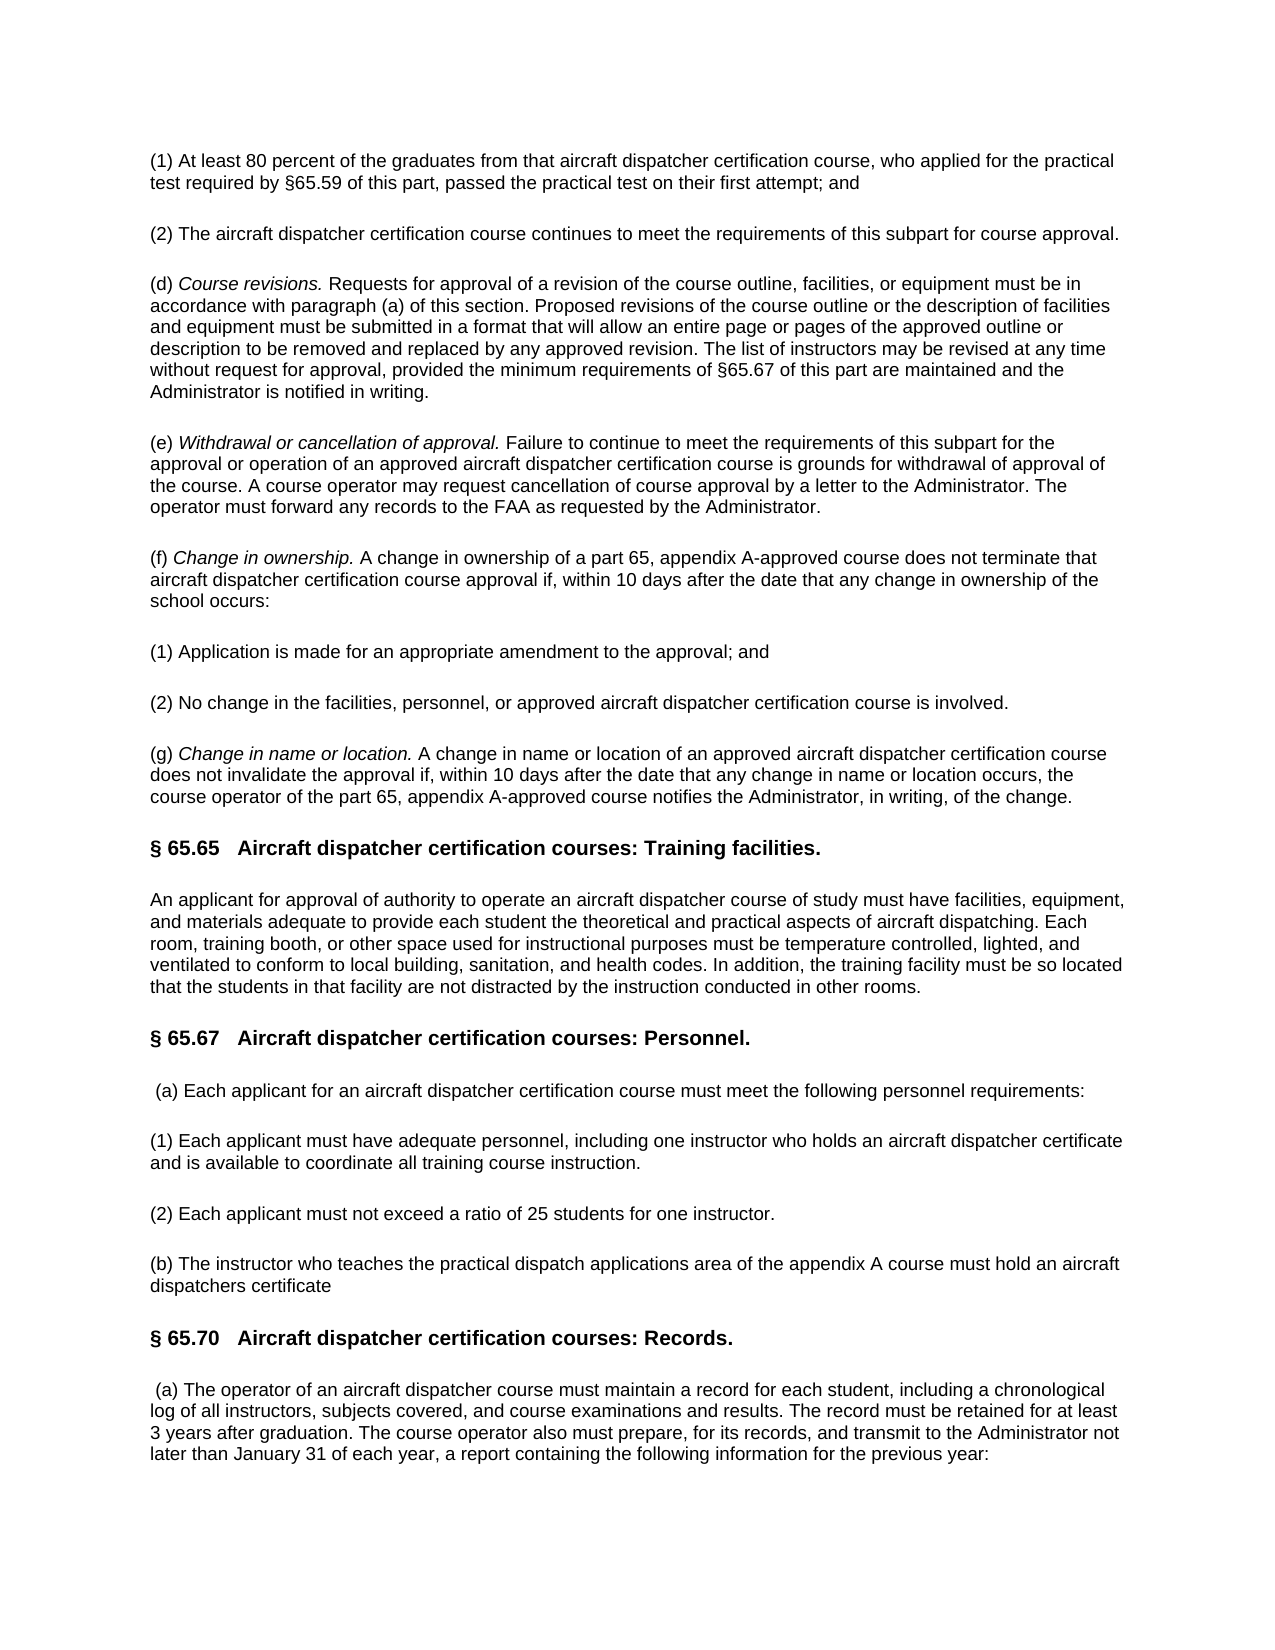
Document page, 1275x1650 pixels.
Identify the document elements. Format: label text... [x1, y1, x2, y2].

text (2) No change in the facilities, personnel, or approved aircraft dispatcher certification course is involved. [150, 692, 1125, 713]
text (1) At least 80 percent of the graduates from that aircraft dispatcher certification course, who applied for the practical test required by §65.59 of this part, passed the practical test on their first attempt; and [150, 150, 1125, 193]
text (1) Each applicant must have adequate personnel, including one instructor who holds an aircraft dispatcher certificate and is available to coordinate all training course instruction. [150, 1130, 1125, 1173]
text (e) Withdrawal or cancellation of approval. Failure to continue to meet the requirements of this subpart for the approval or operation of an approved aircraft dispatcher certification course is grounds for withdrawal of approval of the course. A course operator may request cancellation of course approval by a letter to the Administrator. The operator must forward any records to the FAA as requested by the Administrator. [150, 432, 1125, 518]
text (1) Application is made for an appropriate amendment to the approval; and [150, 641, 1125, 662]
text (d) Course revisions. Requests for approval of a revision of the course outline, facilities, or equipment must be in accordance with paragraph (a) of this section. Proposed revisions of the course outline or the description of facilities and equipment must be submitted in a format that will allow an entire page or pages of the approved outline or description to be removed and replaced by any approved revision. The list of instructors may be revised at any time without request for approval, provided the minimum requirements of §65.67 of this part are maintained and the Administrator is notified in writing. [150, 273, 1125, 402]
text § 65.65 Aircraft dispatcher certification courses: Training facilities. [150, 836, 1125, 860]
text (a) Each applicant for an aircraft dispatcher certification course must meet the following personnel requirements: [150, 1079, 1125, 1101]
text § 65.70 Aircraft dispatcher certification courses: Records. [150, 1325, 1125, 1349]
text (f) Change in ownership. A change in ownership of a part 65, appendix A-approved course does not terminate that aircraft dispatcher certification course approval if, within 10 days after the date that any change in ownership of the school occurs: [150, 547, 1125, 612]
text (2) The aircraft dispatcher certification course continues to meet the requirements of this subpart for course approval. [150, 222, 1125, 244]
text (g) Change in name or location. A change in name or location of an approved aircraft dispatcher certification course does not invalidate the approval if, within 10 days after the date that any change in name or location occurs, the course operator of the part 65, appendix A-approved course notifies the Administrator, in writing, of the change. [150, 742, 1125, 807]
text (2) Each applicant must not exceed a ratio of 25 students for one instructor. [150, 1202, 1125, 1224]
text § 65.67 Aircraft dispatcher certification courses: Personnel. [150, 1026, 1125, 1050]
text An applicant for approval of authority to operate an aircraft dispatcher course of study must have facilities, equipment, and materials adequate to provide each student the theoretical and practical aspects of aircraft dispatching. Each room, training booth, or other space used for instructional purposes must be temperature controlled, lighted, and ventilated to conform to local building, sanitation, and health codes. In addition, the training facility must be so located that the students in that facility are not distracted by the instruction conducted in other rooms. [150, 889, 1125, 997]
text (a) The operator of an aircraft dispatcher course must maintain a record for each student, including a chronological log of all instructors, subjects covered, and course examinations and results. The record must be retained for at least 3 years after graduation. The course operator also must prepare, for its records, and transmit to the Administrator not later than January 31 of each year, a report containing the following information for the previous year: [150, 1378, 1125, 1465]
text (b) The instructor who teaches the practical dispatch applications area of the appendix A course must hold an aircraft dispatchers certificate [150, 1253, 1125, 1296]
